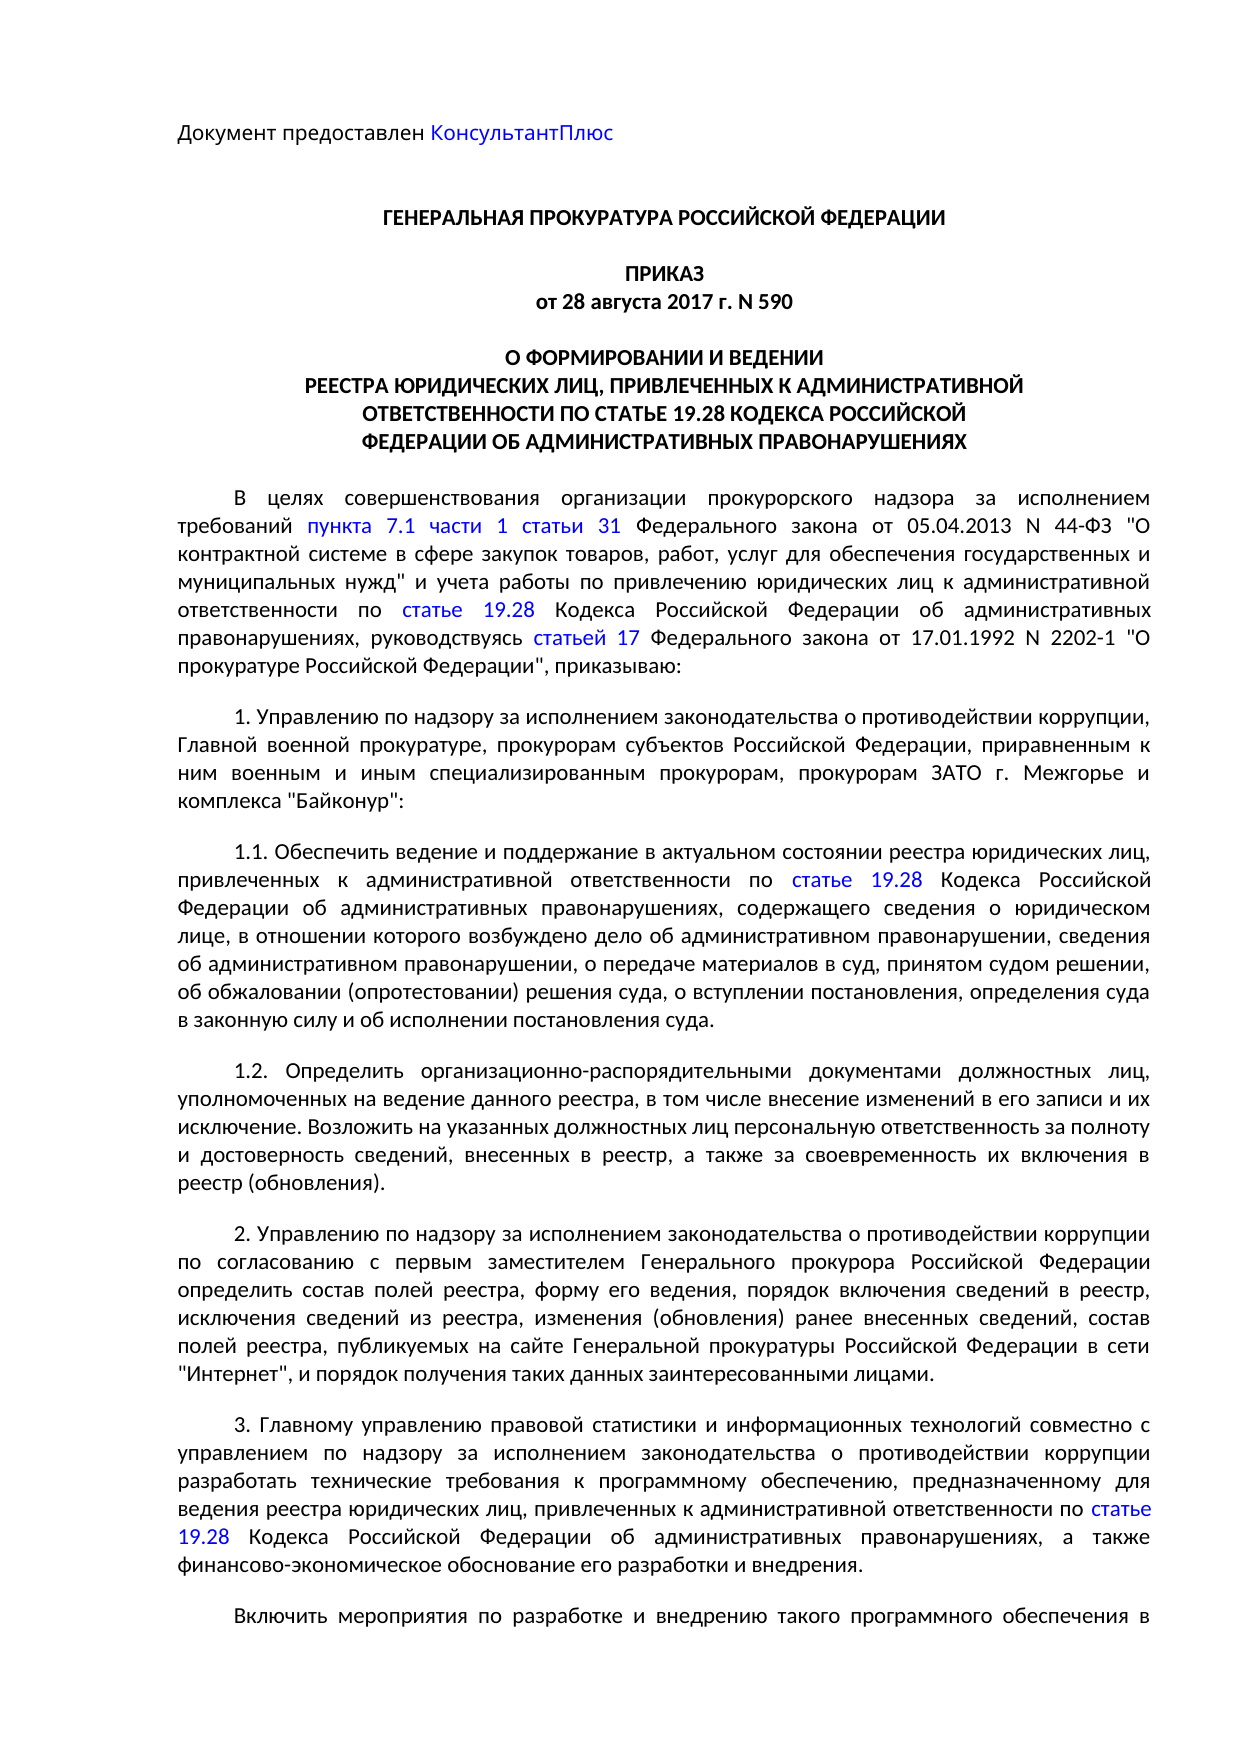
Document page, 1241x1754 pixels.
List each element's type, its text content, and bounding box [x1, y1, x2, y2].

text 1.1. Обеспечить ведение и поддержание в актуальном состоянии реестра юридических лиц, привлеченных к административной ответственности по статье 19.28 Кодекса Российской Федерации об административных правонарушениях, содержащего сведения о юридическом лице, в отношении которого возбуждено дело об административном правонарушении, сведения об административном правонарушении, о передаче материалов в суд, принятом судом решении, об обжаловании (опротестовании) решения суда, о вступлении постановления, определения суда в законную силу и об исполнении постановления суда. [177, 837, 1152, 1033]
title ПРИКАЗ [177, 259, 1152, 287]
title Документ предоставлен КонсультантПлюс [177, 118, 1152, 175]
title ФЕДЕРАЦИИ ОБ АДМИНИСТРАТИВНЫХ ПРАВОНАРУШЕНИЯХ [177, 427, 1152, 455]
title ОТВЕТСТВЕННОСТИ ПО СТАТЬЕ 19.28 КОДЕКСА РОССИЙСКОЙ [177, 399, 1152, 427]
text 2. Управлению по надзору за исполнением законодательства о противодействии коррупции по согласованию с первым заместителем Генерального прокурора Российской Федерации определить состав полей реестра, форму его ведения, порядок включения сведений в реестр, исключения сведений из реестра, изменения (обновления) ранее внесенных сведений, состав полей реестра, публикуемых на сайте Генеральной прокуратуры Российской Федерации в сети "Интернет", и порядок получения таких данных заинтересованными лицами. [177, 1219, 1152, 1387]
text 1.2. Определить организационно-распорядительными документами должностных лиц, уполномоченных на ведение данного реестра, в том числе внесение изменений в его записи и их исключение. Возложить на указанных должностных лиц персональную ответственность за полноту и достоверность сведений, внесенных в реестр, а также за своевременность их включения в реестр (обновления). [177, 1056, 1152, 1196]
title О ФОРМИРОВАНИИ И ВЕДЕНИИ [177, 343, 1152, 371]
title ГЕНЕРАЛЬНАЯ ПРОКУРАТУРА РОССИЙСКОЙ ФЕДЕРАЦИИ [177, 203, 1152, 231]
text 3. Главному управлению правовой статистики и информационных технологий совместно с управлением по надзору за исполнением законодательства о противодействии коррупции разработать технические требования к программному обеспечению, предназначенному для ведения реестра юридических лиц, привлеченных к административной ответственности по статье 19.28 Кодекса Российской Федерации об административных правонарушениях, а также финансово-экономическое обоснование его разработки и внедрения. [177, 1410, 1152, 1578]
title от 28 августа 2017 г. N 590 [177, 287, 1152, 315]
title РЕЕСТРА ЮРИДИЧЕСКИХ ЛИЦ, ПРИВЛЕЧЕННЫХ К АДМИНИСТРАТИВНОЙ [177, 371, 1152, 399]
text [177, 1601, 1152, 1629]
text 1. Управлению по надзору за исполнением законодательства о противодействии коррупции, Главной военной прокуратуре, прокурорам субъектов Российской Федерации, приравненным к ним военным и иным специализированным прокурорам, прокурорам ЗАТО г. Межгорье и комплекса "Байконур": [177, 702, 1152, 814]
text В целях совершенствования организации прокурорского надзора за исполнением требований пункта 7.1 части 1 статьи 31 Федерального закона от 05.04.2013 N 44-ФЗ "О контрактной системе в сфере закупок товаров, работ, услуг для обеспечения государственных и муниципальных нужд" и учета работы по привлечению юридических лиц к административной ответственности по статье 19.28 Кодекса Российской Федерации об административных правонарушениях, руководствуясь статьей 17 Федерального закона от 17.01.1992 N 2202-1 "О прокуратуре Российской Федерации", приказываю: [177, 483, 1152, 679]
